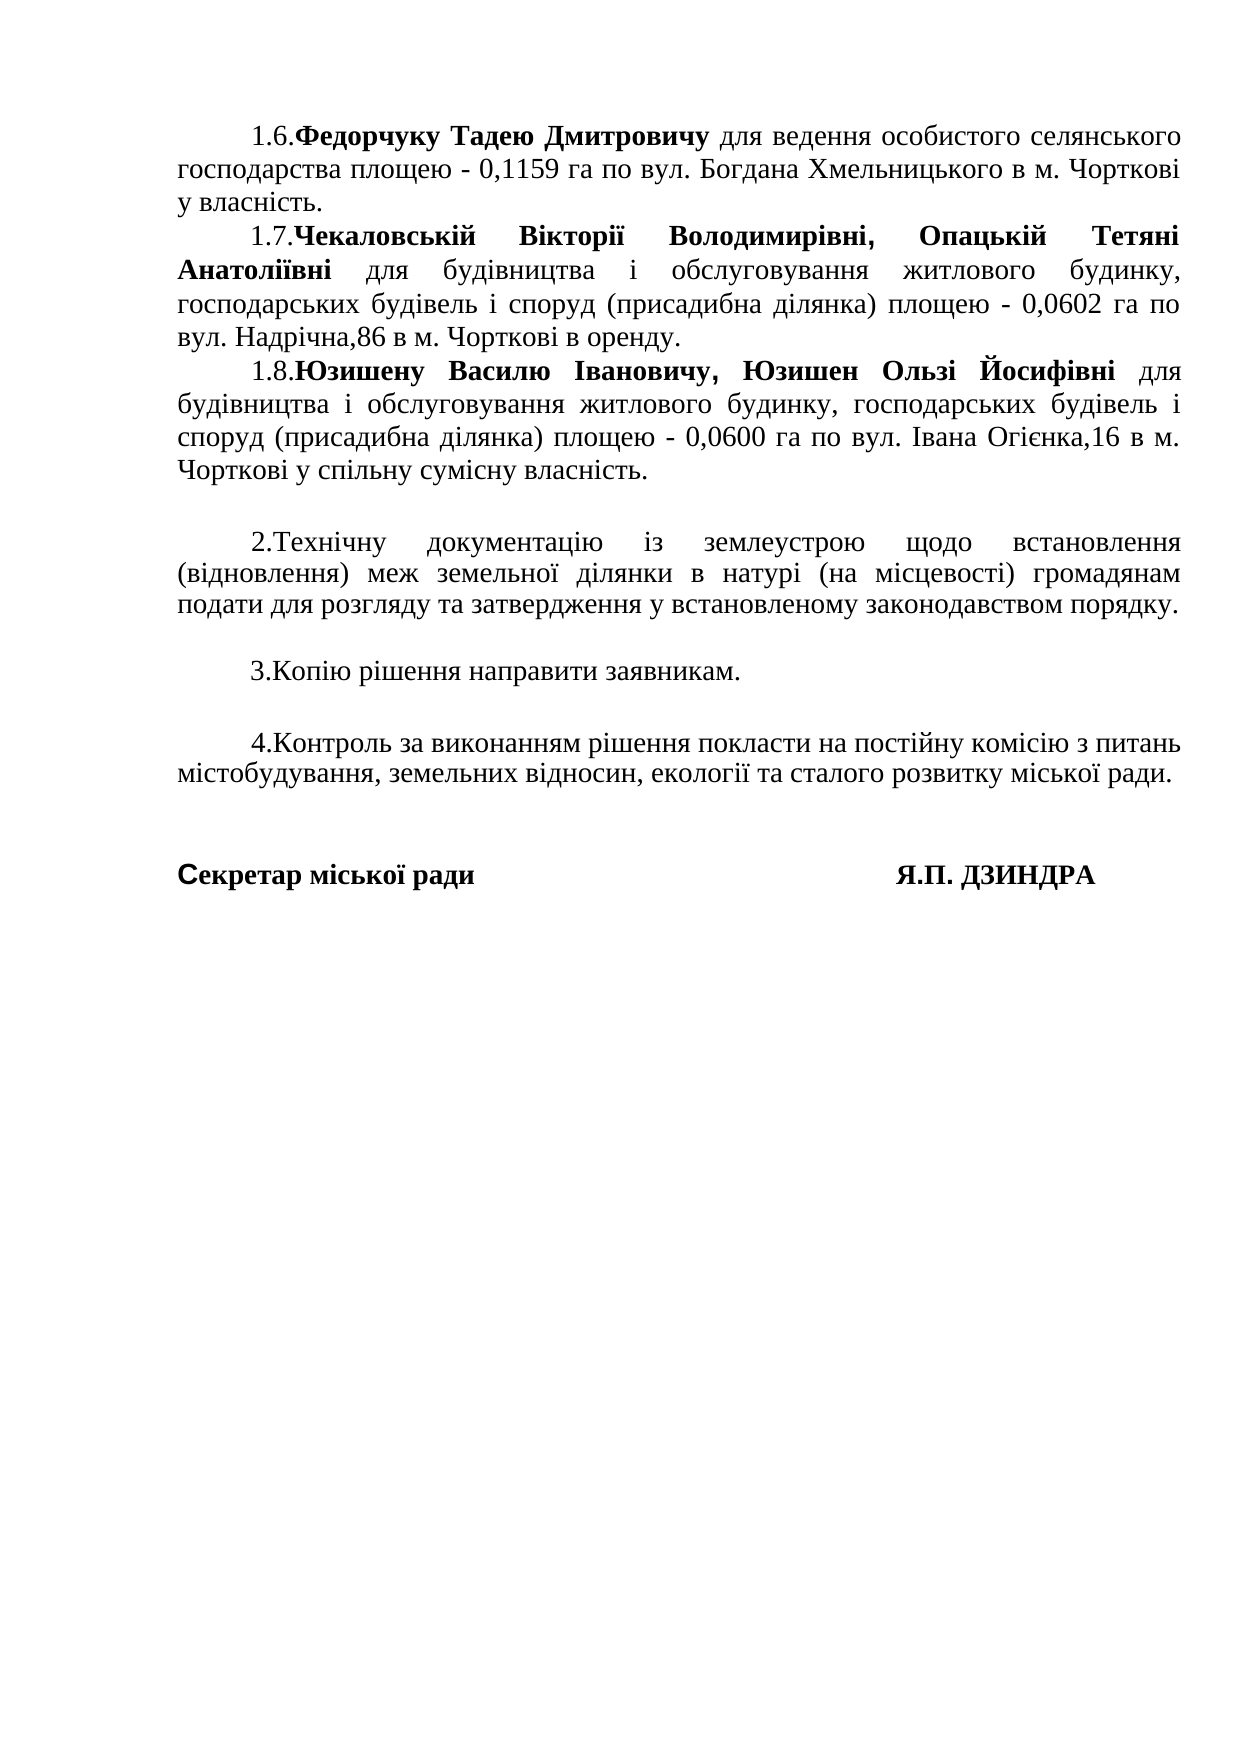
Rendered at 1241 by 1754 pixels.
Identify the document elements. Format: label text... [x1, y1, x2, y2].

text 1.7.Чекаловській Вікторії Володимирівні, Опацькій Тетяні [250, 218, 1182, 252]
text 3.Копію рішення направити заявникам. [250, 653, 1182, 687]
text Cекретар міської ради Я.П. ДЗИНДРА [177, 857, 1182, 890]
text 1.8.Юзишену Василю Івановичу, Юзишен Ользі Йосифівні для будівництва і обслуговування житлового будинку, господарських будівель і споруд (присадибна ділянка) площею - 0,0600 га по вул. Івана Огієнка,16 в м. Чорткові у спільну сумісну власність. [177, 354, 1182, 486]
text 1.6.Федорчуку Тадею Дмитровичу для ведення особистого селянського господарства площею - 0,1159 га по вул. Богдана Хмельницького в м. Чорткові у власність. [177, 119, 1182, 218]
text Анатоліївні для будівництва і обслуговування житлового будинку, господарських будівель і споруд (присадибна ділянка) площею - 0,0602 га по вул. Надрічна,86 в м. Чорткові в оренду. [177, 253, 1182, 352]
text 4.Контроль за виконанням рішення покласти на постійну комісію з питань містобудування, земельних відносин, екології та сталого розвитку міської ради. [177, 727, 1182, 789]
text 2.Технічну документацію із землеустрою щодо встановлення (відновлення) меж земельної ділянки в натурі (на місцевості) громадянам подати для розгляду та затвердження у встановленому законодавством порядку. [177, 527, 1182, 620]
